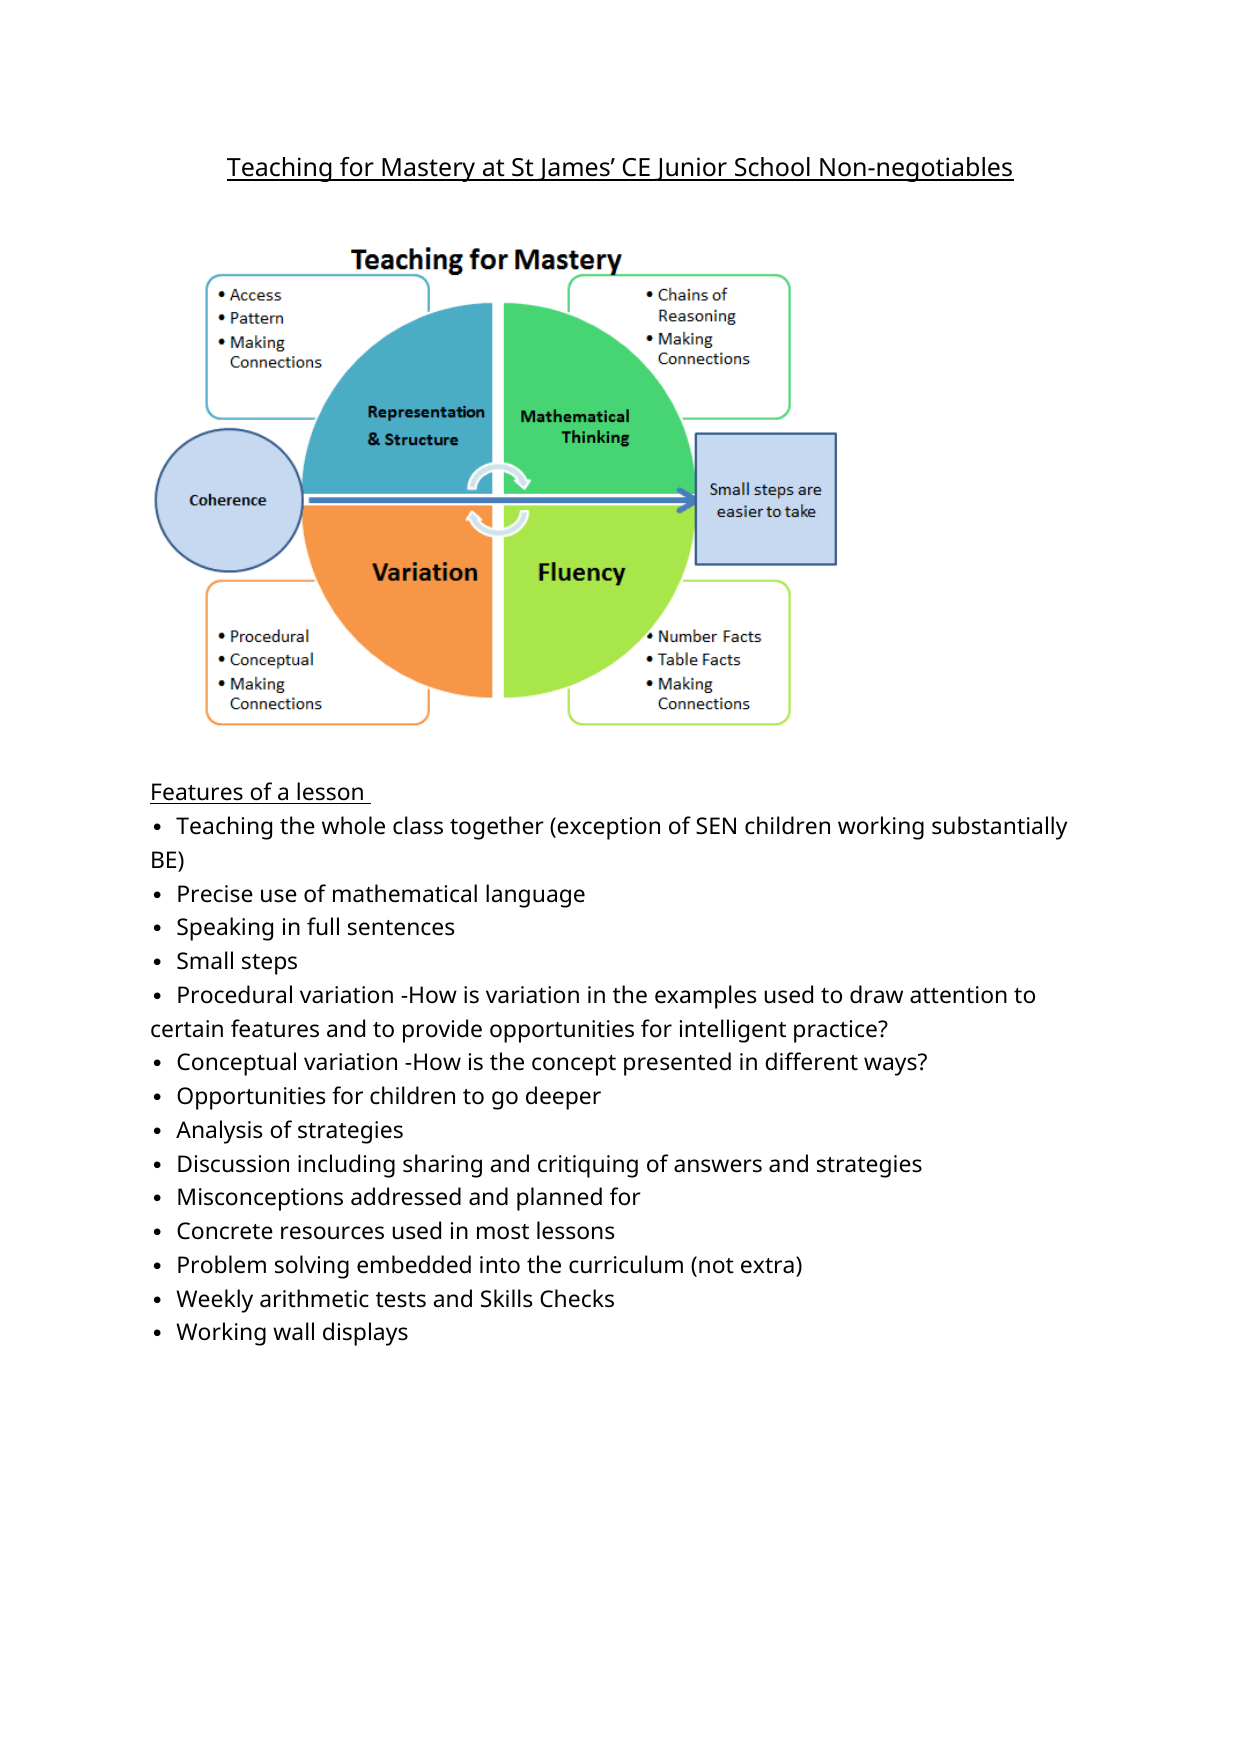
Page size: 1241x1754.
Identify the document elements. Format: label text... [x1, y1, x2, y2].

text ∙ Concrete resources used in most lessons [150, 1215, 1090, 1246]
text ∙ Working wall displays [150, 1316, 1090, 1347]
text ∙ Procedural variation -How is variation in the examples used to draw attention to certain features and to provide opportunities for intelligent practice? [150, 979, 1090, 1044]
text ∙ Misconceptions addressed and planned for [150, 1181, 1090, 1212]
picture [150, 223, 844, 744]
text Teaching for Mastery at St James’ CE Junior School Non-negotiables [150, 150, 1090, 184]
text ∙ Opportunities for children to go deeper [150, 1080, 1090, 1111]
text Features of a lesson [150, 776, 1090, 807]
text ∙ Small steps [150, 945, 1090, 976]
text ∙ Weekly arithmetic tests and Skills Checks [150, 1282, 1090, 1314]
text ∙ Problem solving embedded into the curriculum (not extra) [150, 1249, 1090, 1280]
text ∙ Precise use of mathematical language [150, 877, 1090, 909]
text ∙ Discussion including sharing and critiquing of answers and strategies [150, 1147, 1090, 1179]
text ∙ Analysis of strategies [150, 1114, 1090, 1145]
text ∙ Conceptual variation -How is the concept presented in different ways? [150, 1046, 1090, 1077]
text ∙ Teaching the whole class together (exception of SEN children working substantially BE) [150, 810, 1090, 875]
text ∙ Speaking in full sentences [150, 911, 1090, 942]
